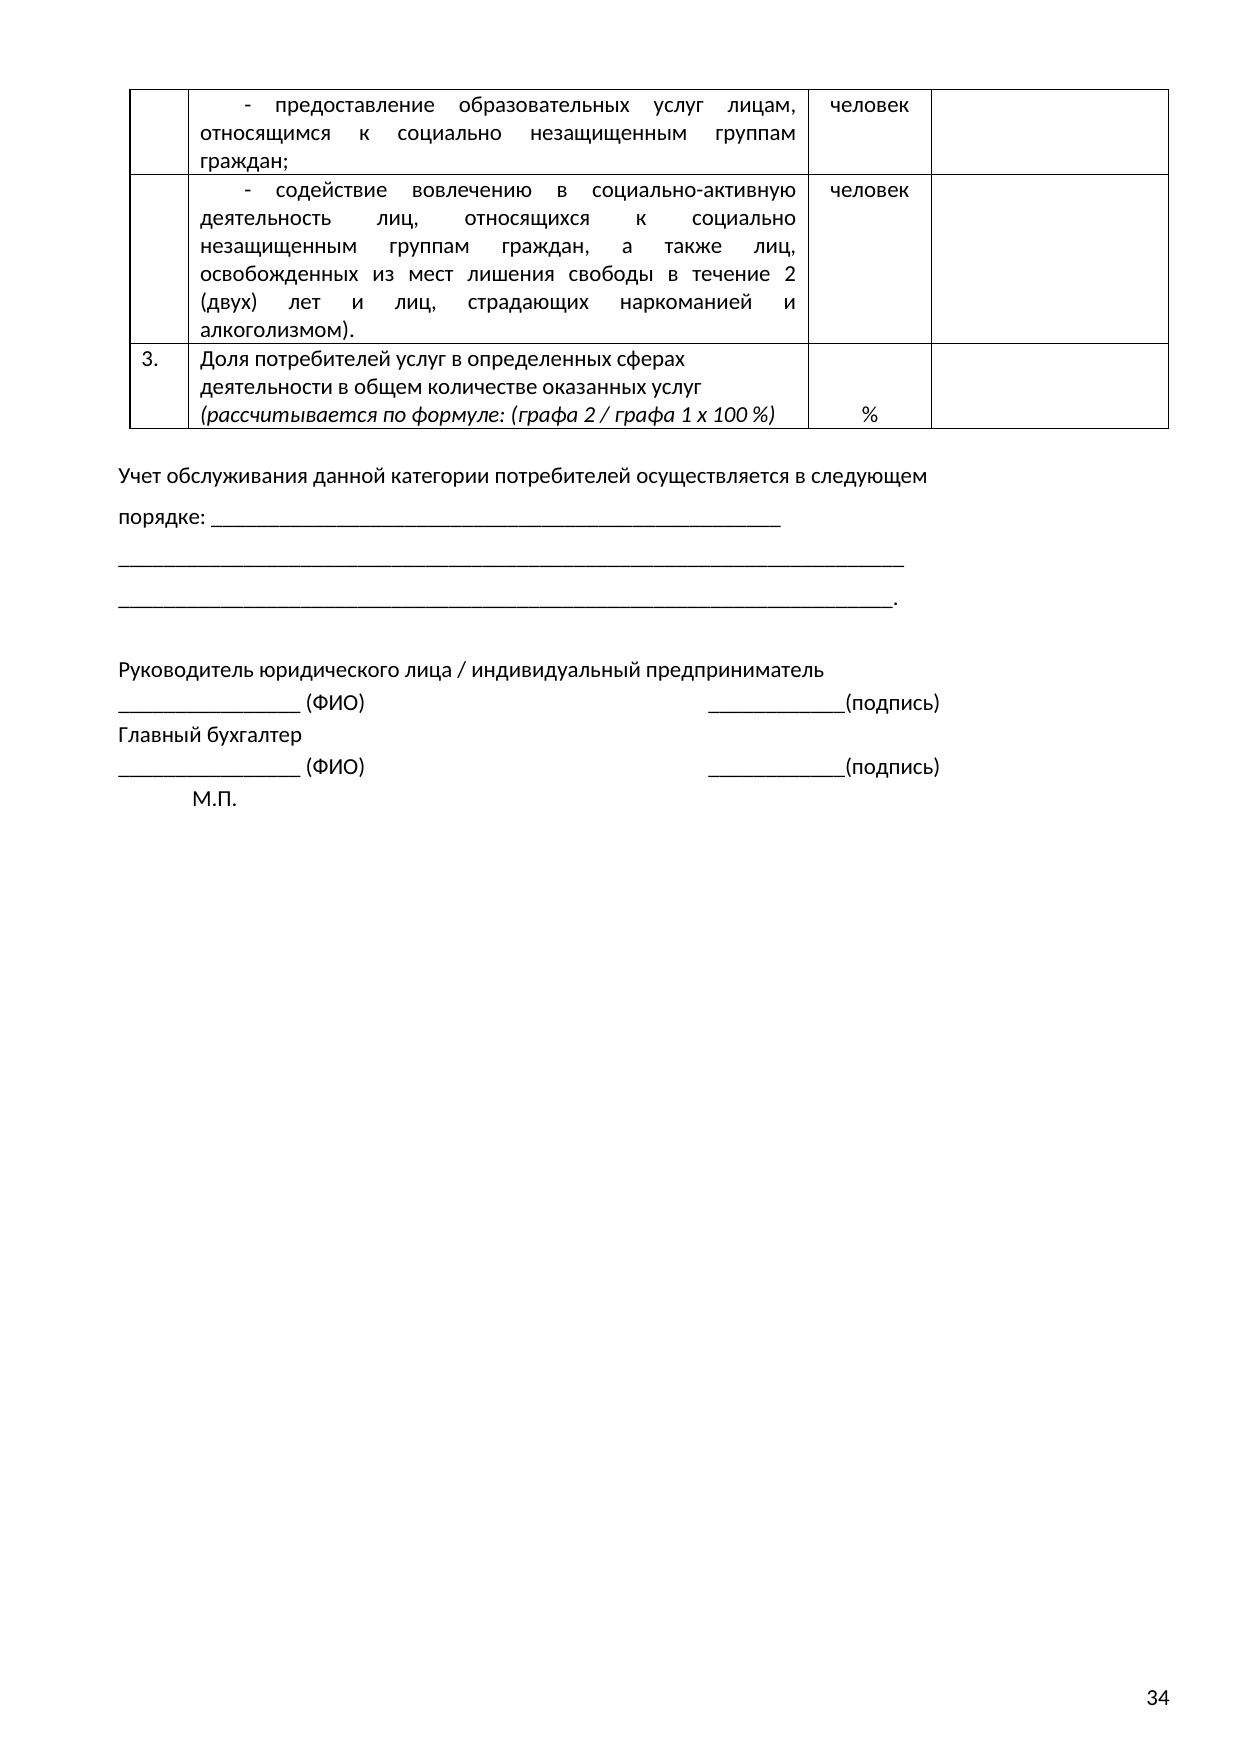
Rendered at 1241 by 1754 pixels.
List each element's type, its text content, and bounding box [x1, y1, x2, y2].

text М.П. [118, 784, 1169, 812]
text Главный бухгалтер [118, 720, 1169, 748]
text порядке: __________________________________________________ [118, 502, 1214, 530]
table_cell [131, 175, 188, 343]
table_cell 3. [131, 344, 188, 428]
text Учет обслуживания данной категории потребителей осуществляется в следующем [118, 461, 1214, 489]
text _____________________________________________________________________ [74, 542, 1214, 570]
text Руководитель юридического лица / индивидуальный предприниматель [118, 656, 1169, 683]
text ________________ (ФИО) ____________(подпись) [118, 688, 1169, 716]
table_cell - содействие вовлечению в социально-активную деятельность лиц, относящихся к социально незащищенным группам граждан, а также лиц, освобожденных из мест лишения свободы в течение 2 (двух) лет и лиц, страдающих наркоманией и алкоголизмом). [189, 175, 808, 343]
table_cell Доля потребителей услуг в определенных сферах деятельности в общем количестве оказанных услуг (рассчитывается по формуле: (графа 2 / графа 1 х 100 %) [189, 344, 808, 428]
table_cell - предоставление образовательных услуг лицам, относящимся к социально незащищенным группам граждан; [189, 90, 808, 174]
table_cell [131, 90, 188, 174]
table_cell % [809, 344, 931, 428]
table_cell [932, 175, 1168, 343]
text ____________________________________________________________________. [74, 583, 1214, 611]
text ________________ (ФИО) ____________(подпись) [118, 752, 1169, 780]
table_cell человек [809, 90, 931, 174]
table_cell человек [809, 175, 931, 343]
table_cell [932, 344, 1168, 428]
table_cell [932, 90, 1168, 174]
